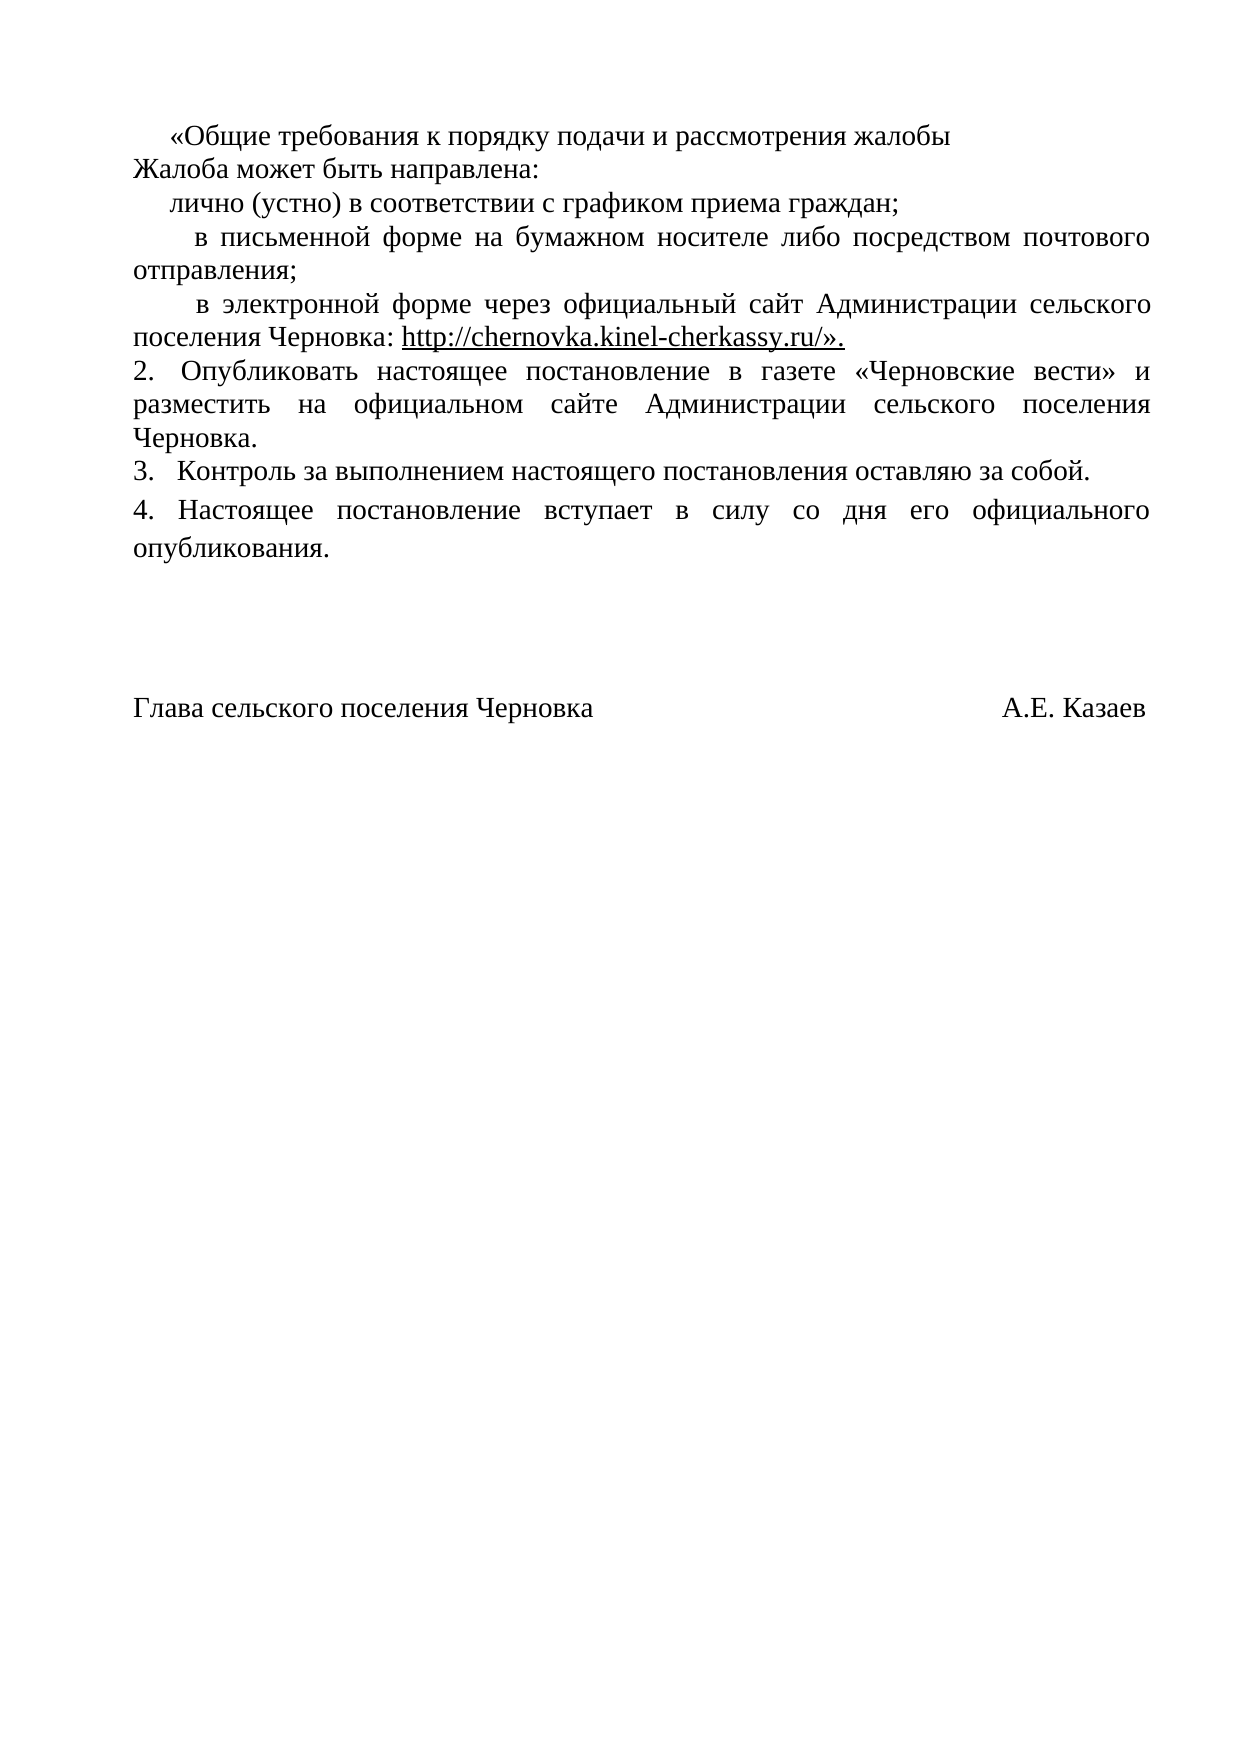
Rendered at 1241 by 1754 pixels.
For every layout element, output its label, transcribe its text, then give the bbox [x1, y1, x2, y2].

subtitle 4. Настоящее постановление вступает в силу со дня его официального опубликования. [133, 492, 1152, 564]
text лично (устно) в соответствии с графиком приема граждан; [133, 185, 1152, 219]
text в электронной форме через официальный сайт Администрации сельского поселения Черновка: http://chernovka.kinel-cherkassy.ru/». [133, 286, 1152, 353]
text в письменной форме на бумажном носителе либо посредством почтового отправления; [133, 219, 1152, 286]
text «Общие требования к порядку подачи и рассмотрения жалобы [133, 118, 1152, 152]
text 3. Контроль за выполнением настоящего постановления оставляю за собой. [133, 453, 1152, 487]
text Жалоба может быть направлена: [133, 152, 1152, 185]
text Глава сельского поселения Черновка А.Е. Казаев [133, 690, 1152, 724]
text 2. Опубликовать настоящее постановление в газете «Черновские вести» и разместить на официальном сайте Администрации сельского поселения Черновка. [133, 353, 1152, 453]
